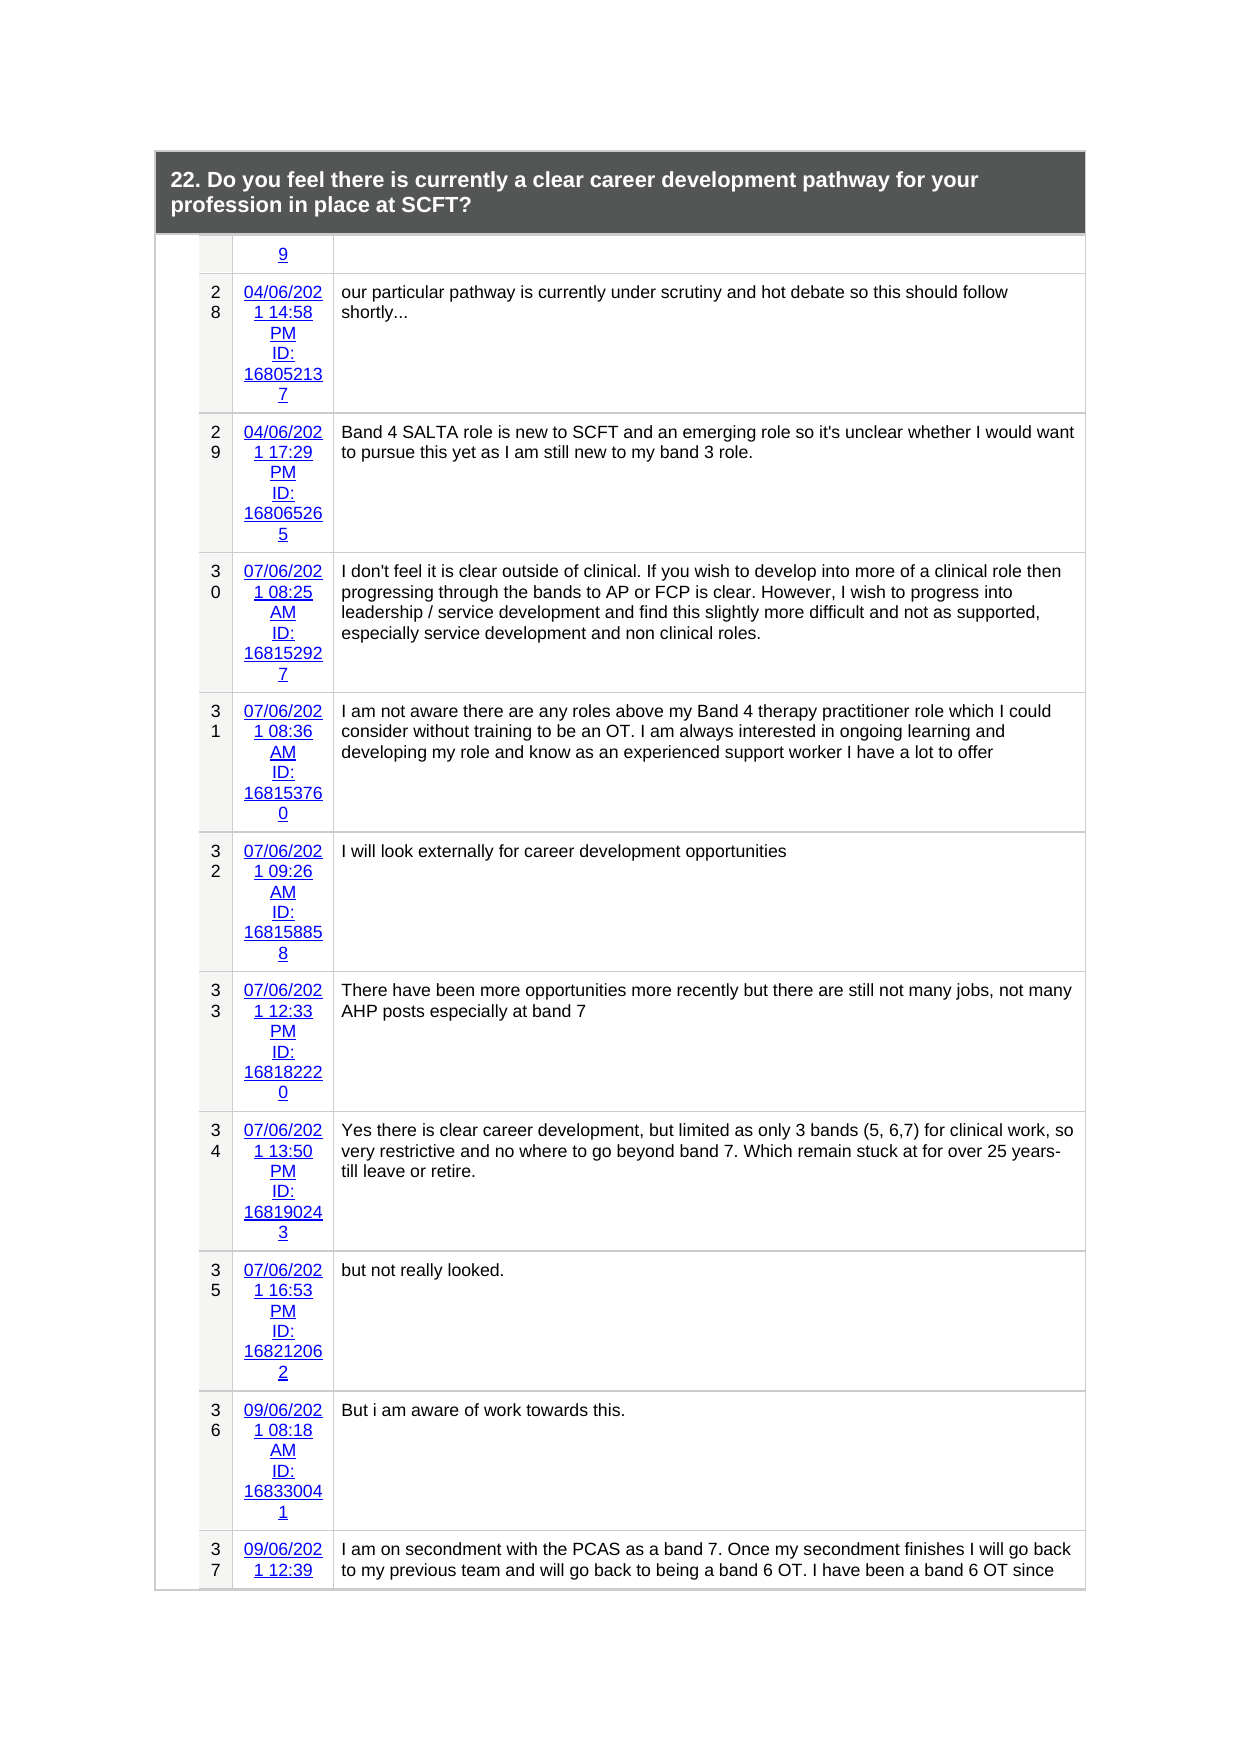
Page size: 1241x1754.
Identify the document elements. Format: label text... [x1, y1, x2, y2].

table_cell [156, 235, 232, 1589]
table_header 22. Do you feel there is currently a clear career development pathway for your profession in place at SCFT? [156, 152, 1085, 233]
